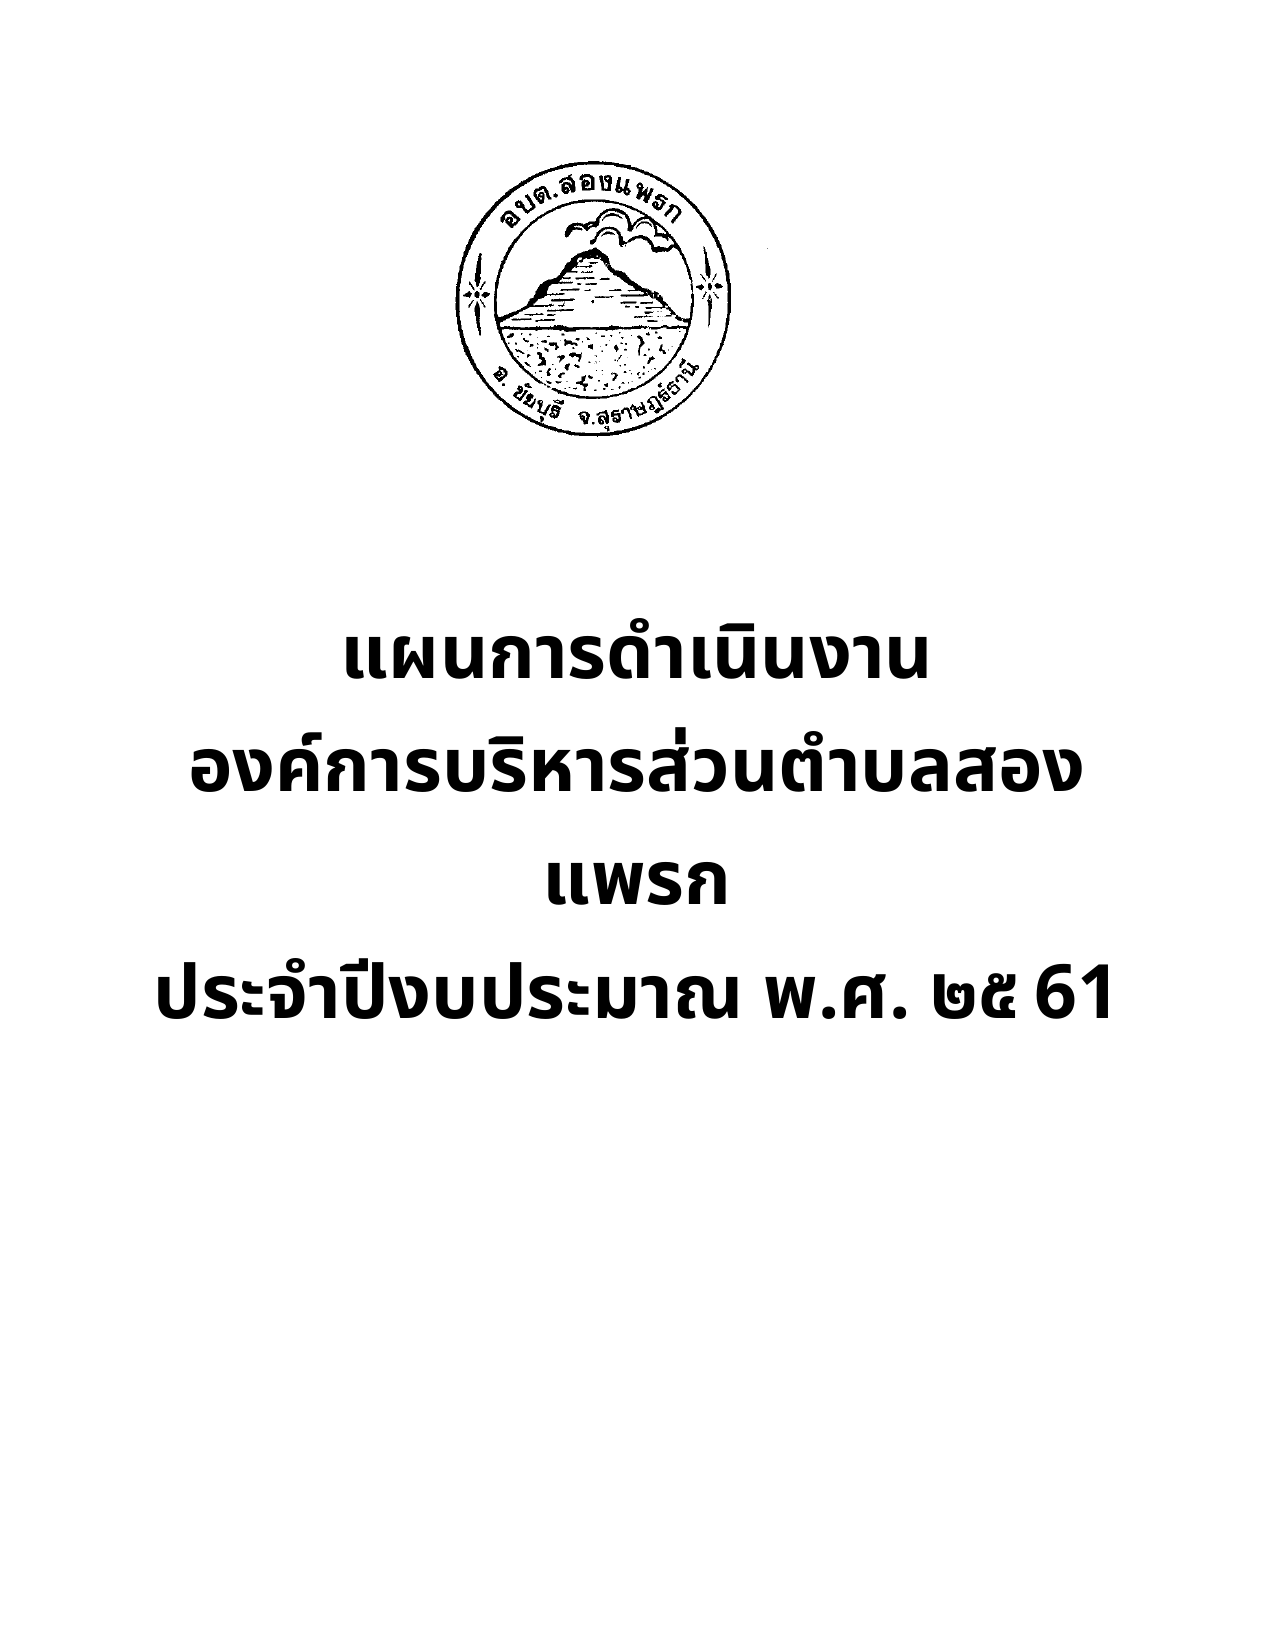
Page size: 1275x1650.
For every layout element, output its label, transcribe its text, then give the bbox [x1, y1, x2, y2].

picture [359, 113, 825, 510]
text องค์การบริหารส่วนตำบลสองแพรก [130, 712, 1144, 938]
text แผนการดำเนินงาน [130, 598, 1144, 712]
subtitle ประจำปีงบประมาณ พ.ศ. ๒๕61 [130, 938, 1144, 1052]
